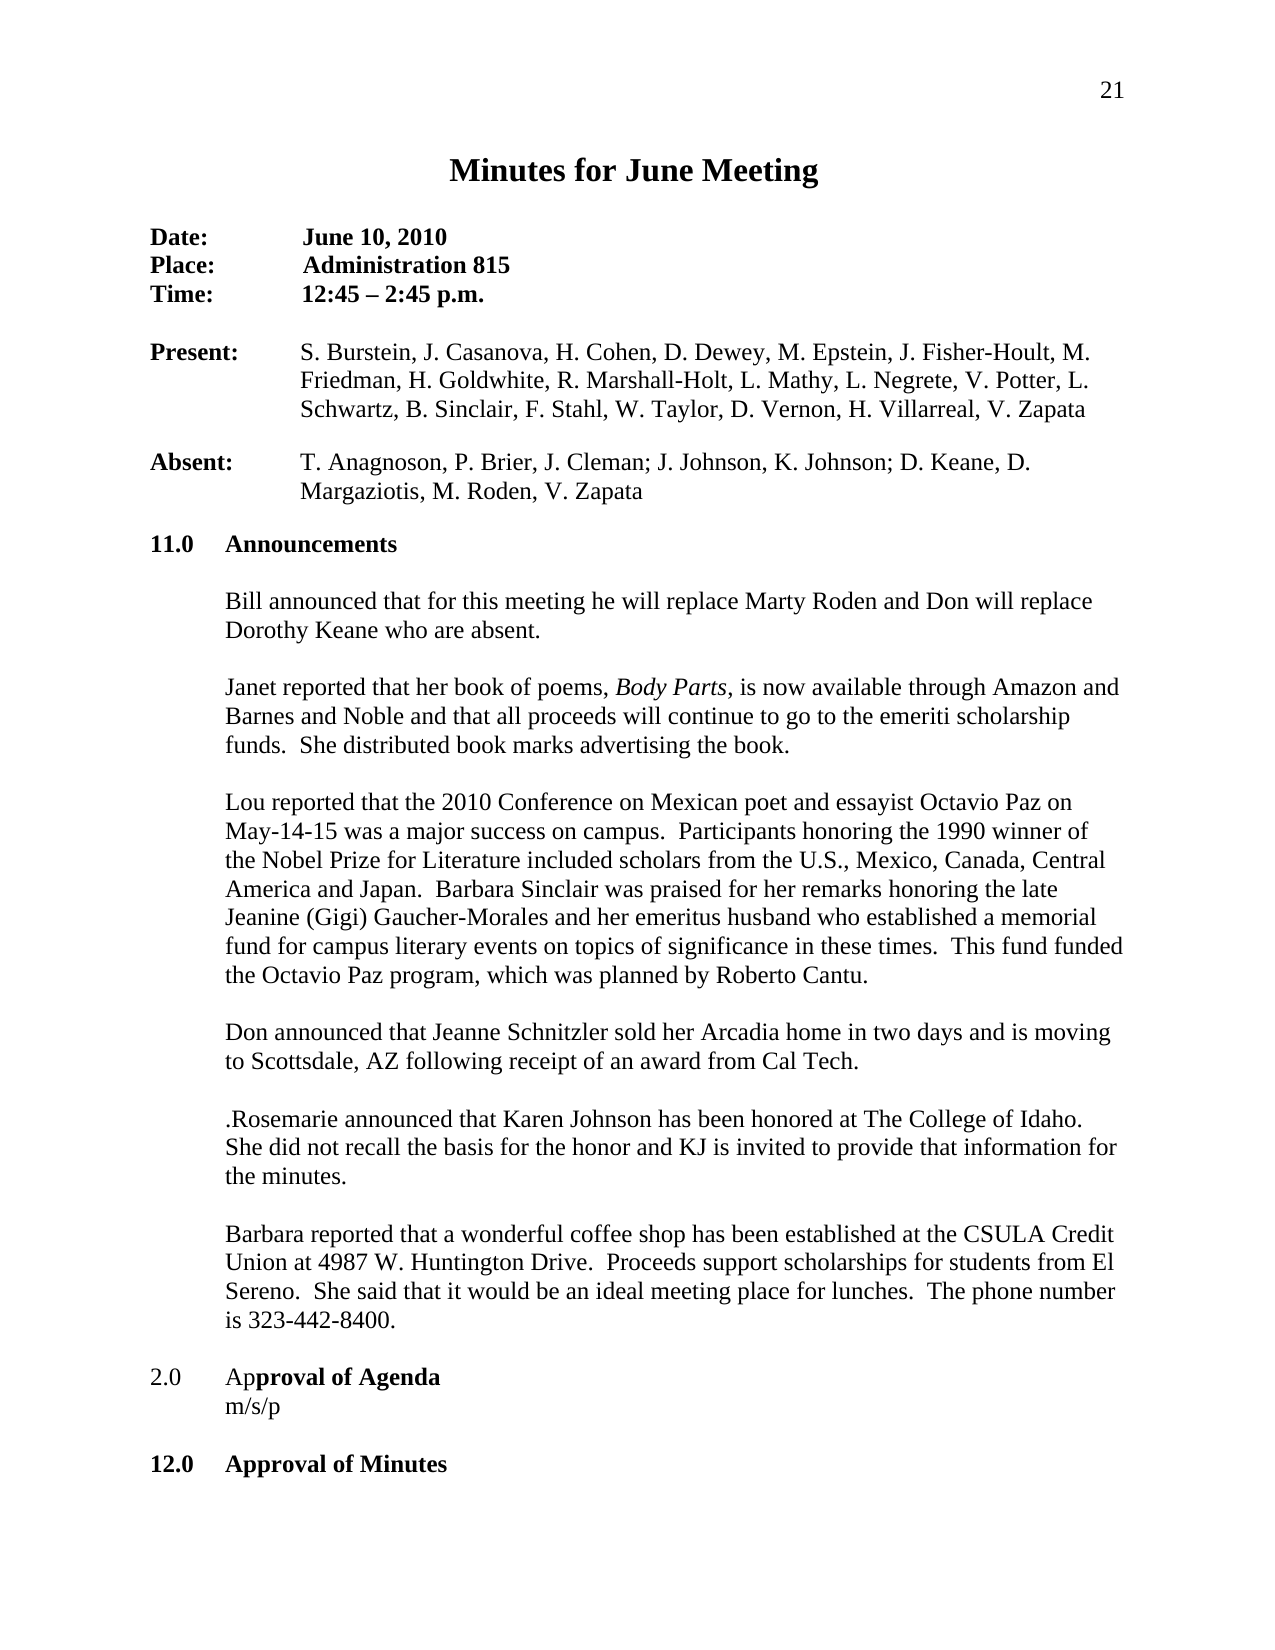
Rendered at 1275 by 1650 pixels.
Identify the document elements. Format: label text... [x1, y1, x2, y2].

text Don announced that Jeanne Schnitzler sold her Arcadia home in two days and is moving to Scottsdale, AZ following receipt of an award from Cal Tech. [225, 1017, 1125, 1075]
text 2.0 Approval of Agenda [150, 1362, 1125, 1391]
list Announcements [150, 529, 1125, 557]
text Lou reported that the 2010 Conference on Mexican poet and essayist Octavio Paz on May-14-15 was a major success on campus. Participants honoring the 1990 winner of the Nobel Prize for Literature included scholars from the U.S., Mexico, Canada, Central America and Japan. Barbara Sinclair was praised for her remarks honoring the late Jeanine (Gigi) Gaucher-Morales and her emeritus husband who established a memorial fund for campus literary events on topics of significance in these times. This fund funded the Octavio Paz program, which was planned by Roberto Cantu. [225, 787, 1125, 989]
text Minutes for June Meeting [150, 150, 1125, 188]
text Date: June 10, 2010 [150, 222, 1125, 251]
text Time: 12:45 – 2:45 p.m. [150, 279, 1125, 308]
text Absent: T. Anagnoson, P. Brier, J. Cleman; J. Johnson, K. Johnson; D. Keane, D. Margaziotis, M. Roden, V. Zapata [150, 447, 1125, 529]
text Bill announced that for this meeting he will replace Marty Roden and Don will replace Dorothy Keane who are absent. [225, 586, 1125, 644]
text Barbara reported that a wonderful coffee shop has been established at the CSULA Credit Union at 4987 W. Huntington Drive. Proceeds support scholarships for students from El Sereno. She said that it would be an ideal meeting place for lunches. The phone number is 323-442-8400. [225, 1219, 1125, 1334]
text .Rosemarie announced that Karen Johnson has been honored at The College of Idaho. She did not recall the basis for the honor and KJ is invited to provide that information for the minutes. [225, 1104, 1125, 1190]
text m/s/p [225, 1391, 1125, 1420]
list Approval of Minutes [150, 1449, 1125, 1477]
text Place: Administration 815 [150, 251, 1125, 279]
text Janet reported that her book of poems, Body Parts, is now available through Amazon and Barnes and Noble and that all proceeds will continue to go to the emeriti scholarship funds. She distributed book marks advertising the book. [225, 672, 1125, 759]
text Present: S. Burstein, J. Casanova, H. Cohen, D. Dewey, M. Epstein, J. Fisher-Hoult, M. Friedman, H. Goldwhite, R. Marshall-Holt, L. Mathy, L. Negrete, V. Potter, L. Schwartz, B. Sinclair, F. Stahl, W. Taylor, D. Vernon, H. Villarreal, V. Zapata [150, 337, 1125, 447]
